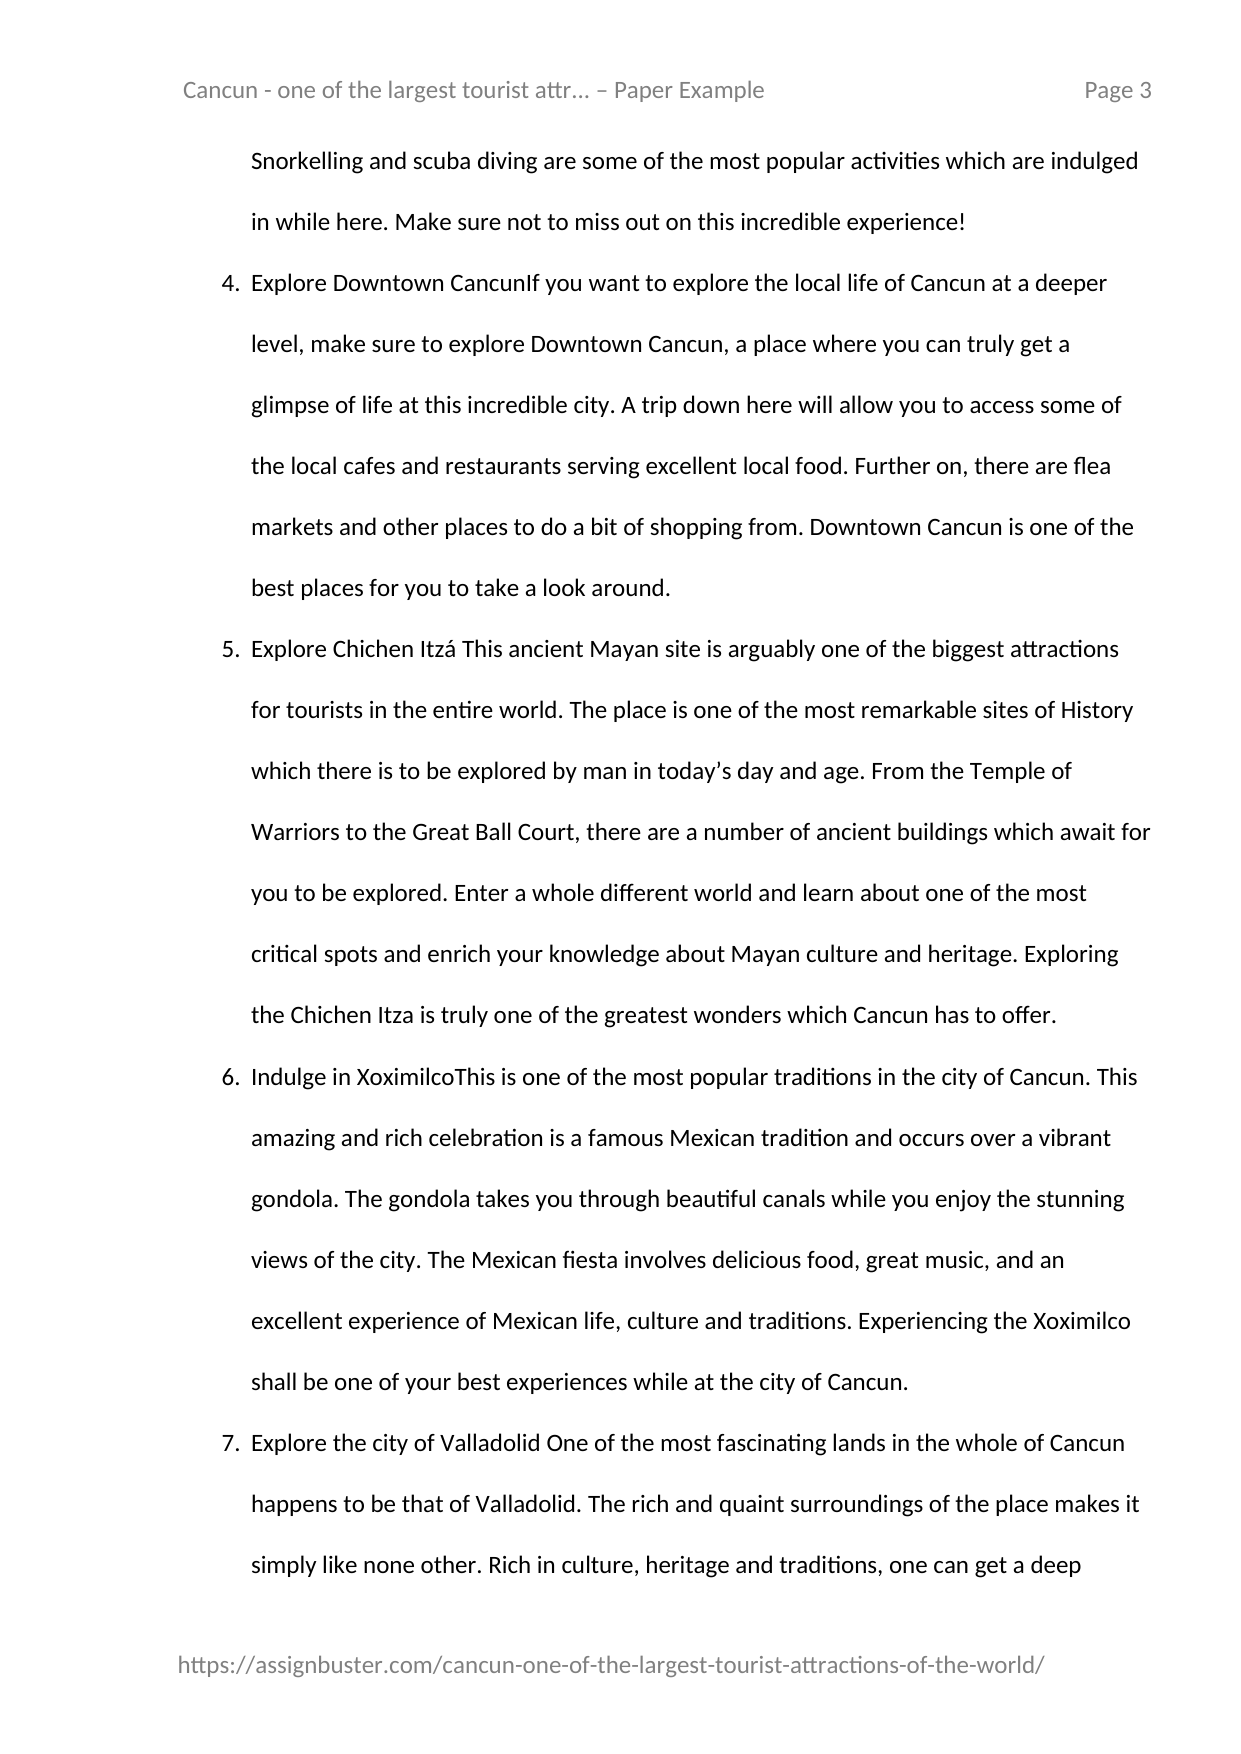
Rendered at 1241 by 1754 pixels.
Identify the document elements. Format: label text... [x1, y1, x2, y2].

list Explore Downtown CancunIf you want to explore the local life of Cancun at a deeper level, make sure to explore Downtown Cancun, a place where you can truly get a glimpse of life at this incredible city. A trip down here will allow you to access some of the local cafes and restaurants serving excellent local food. Further on, there are flea markets and other places to do a bit of shopping from. Downtown Cancun is one of the best places for you to take a look around. [221, 267, 1152, 603]
list Explore Chichen Itzá This ancient Mayan site is arguably one of the biggest attractions for tourists in the entire world. The place is one of the most remarkable sites of History which there is to be explored by man in today’s day and age. From the Temple of Warriors to the Great Ball Court, there are a number of ancient buildings which await for you to be explored. Enter a whole different world and learn about one of the most critical spots and enrich your knowledge about Mayan culture and heritage. Exploring the Chichen Itza is truly one of the greatest wonders which Cancun has to offer. [221, 633, 1152, 1030]
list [221, 145, 1152, 237]
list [221, 1427, 1152, 1579]
list Indulge in XoximilcoThis is one of the most popular traditions in the city of Cancun. This amazing and rich celebration is a famous Mexican tradition and occurs over a vibrant gondola. The gondola takes you through beautiful canals while you enjoy the stunning views of the city. The Mexican fiesta involves delicious food, great music, and an excellent experience of Mexican life, culture and traditions. Experiencing the Xoximilco shall be one of your best experiences while at the city of Cancun. [221, 1061, 1152, 1396]
